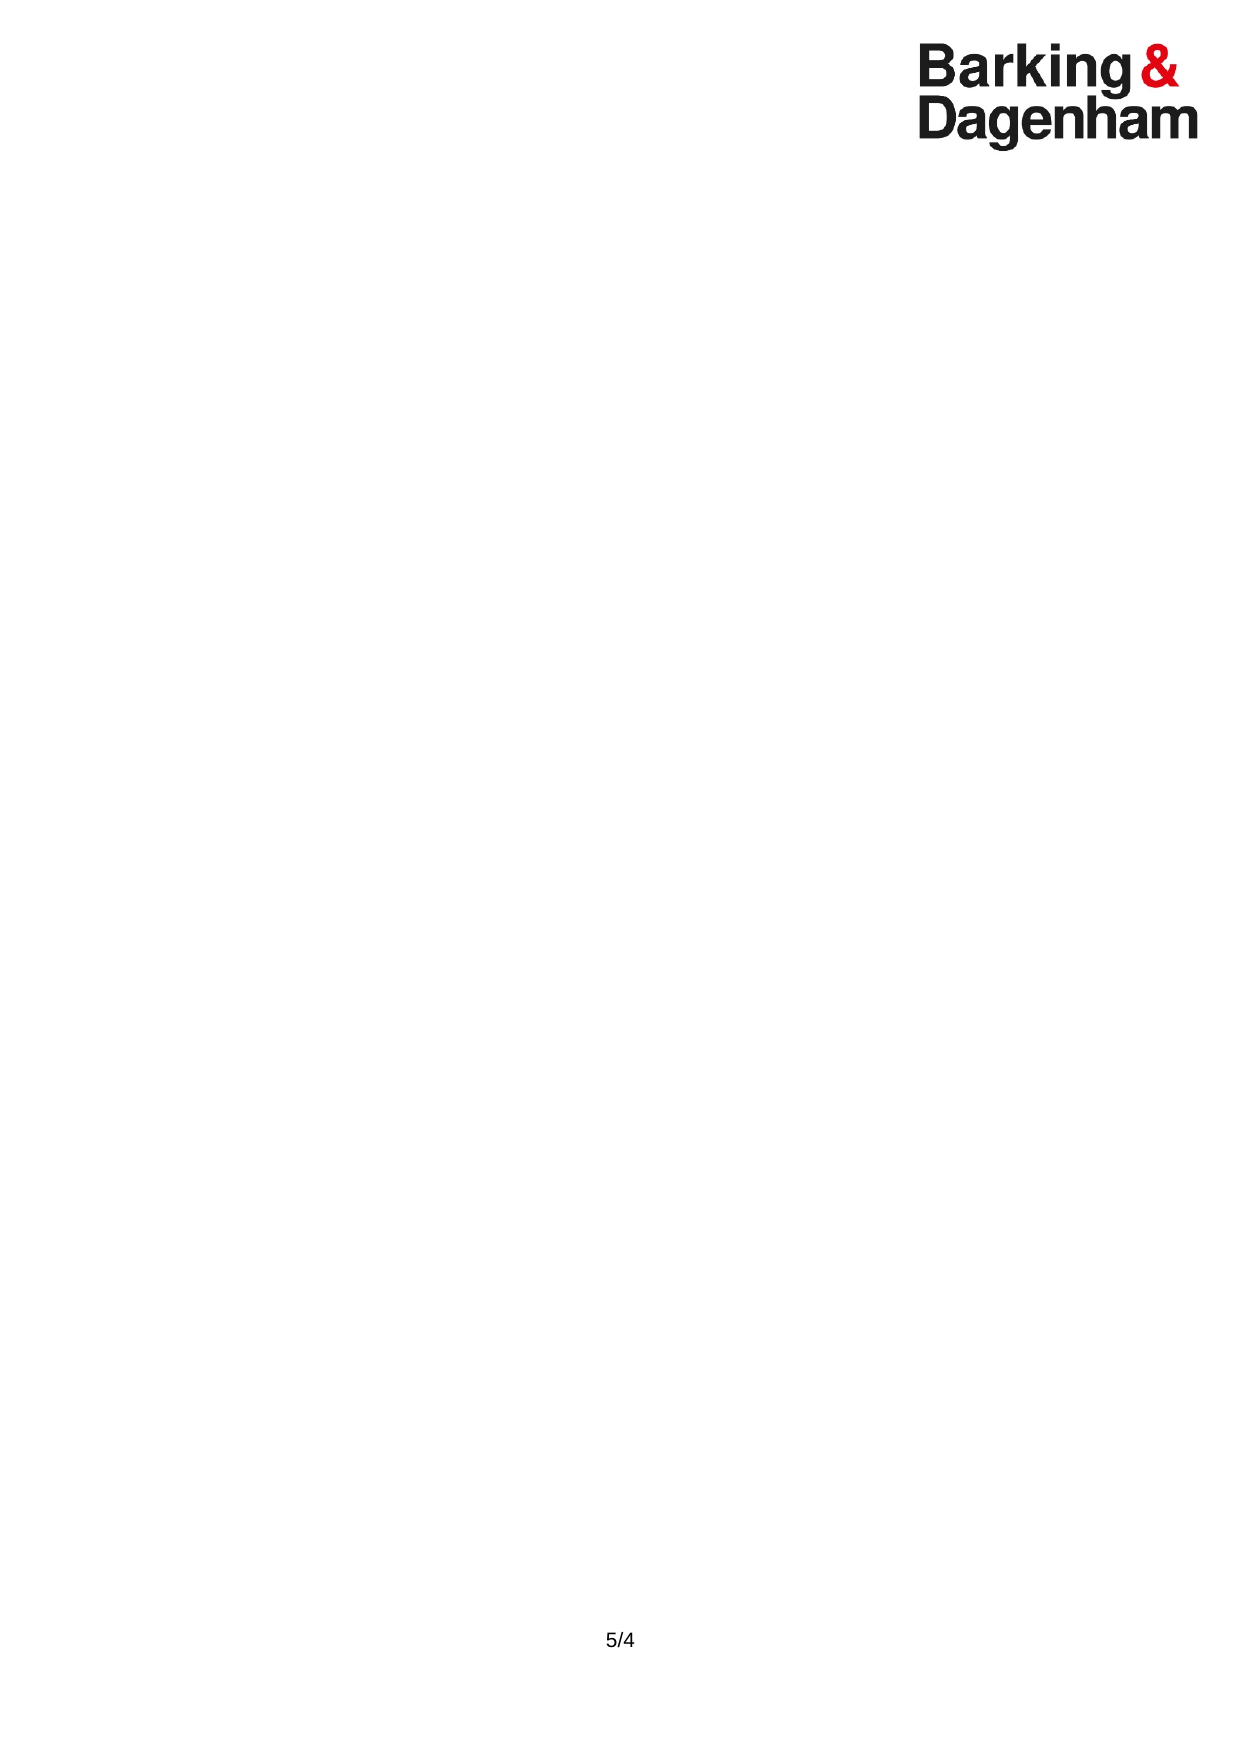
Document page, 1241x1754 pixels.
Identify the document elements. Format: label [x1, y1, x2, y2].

picture [866, 0, 1241, 190]
